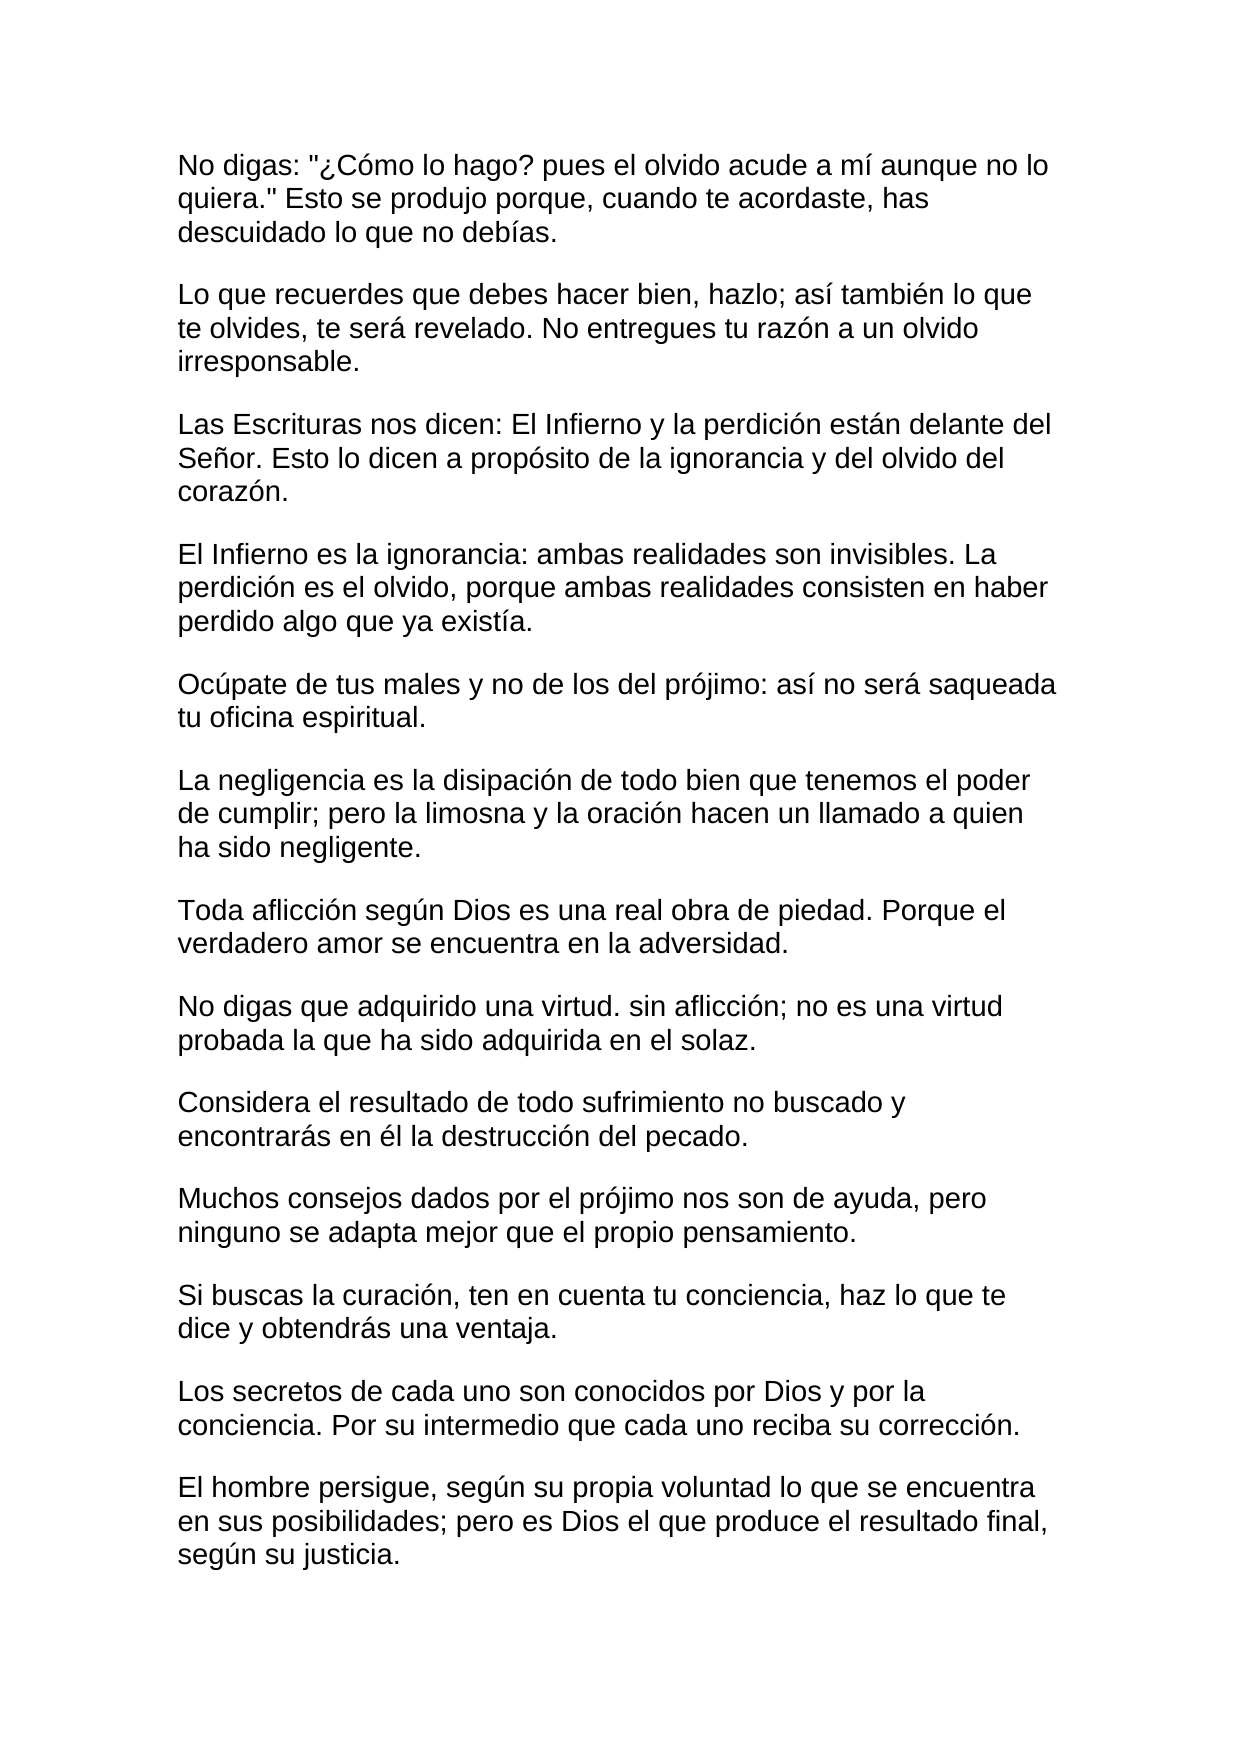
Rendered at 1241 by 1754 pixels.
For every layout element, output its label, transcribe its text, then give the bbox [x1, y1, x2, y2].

text No digas que adquirido una virtud. sin aflicción; no es una virtud probada la que ha sido adquirida en el solaz. [177, 989, 1063, 1056]
text Muchos consejos dados por el prójimo nos son de ayuda, pero ninguno se adapta mejor que el propio pensamiento. [177, 1182, 1063, 1249]
text No digas: "¿Cómo lo hago? pues el olvido acude a mí aunque no lo quiera." Esto se produjo porque, cuando te acordaste, has descuidado lo que no debías. [177, 148, 1063, 248]
text Ocúpate de tus males y no de los del prójimo: así no será saqueada tu oficina espiritual. [177, 667, 1063, 734]
text La negligencia es la disipación de todo bien que tenemos el poder de cumplir; pero la limosna y la oración hacen un llamado a quien ha sido negligente. [177, 763, 1063, 864]
text El Infierno es la ignorancia: ambas realidades son invisibles. La perdición es el olvido, porque ambas realidades consisten en haber perdido algo que ya existía. [177, 537, 1063, 638]
text Toda aflicción según Dios es una real obra de piedad. Porque el verdadero amor se encuentra en la adversidad. [177, 893, 1063, 960]
text Considera el resultado de todo sufrimiento no buscado y encontrarás en él la destrucción del pecado. [177, 1085, 1063, 1152]
text Lo que recuerdes que debes hacer bien, hazlo; así también lo que te olvides, te será revelado. No entregues tu razón a un olvido irresponsable. [177, 277, 1063, 378]
text Las Escrituras nos dicen: El Infierno y la perdición están delante del Señor. Esto lo dicen a propósito de la ignorancia y del olvido del corazón. [177, 407, 1063, 508]
text Los secretos de cada uno son conocidos por Dios y por la conciencia. Por su intermedio que cada uno reciba su corrección. [177, 1374, 1063, 1441]
text El hombre persigue, según su propia voluntad lo que se encuentra en sus posibilidades; pero es Dios el que produce el resultado final, según su justicia. [177, 1470, 1063, 1571]
text Si buscas la curación, ten en cuenta tu conciencia, haz lo que te dice y obtendrás una ventaja. [177, 1278, 1063, 1345]
